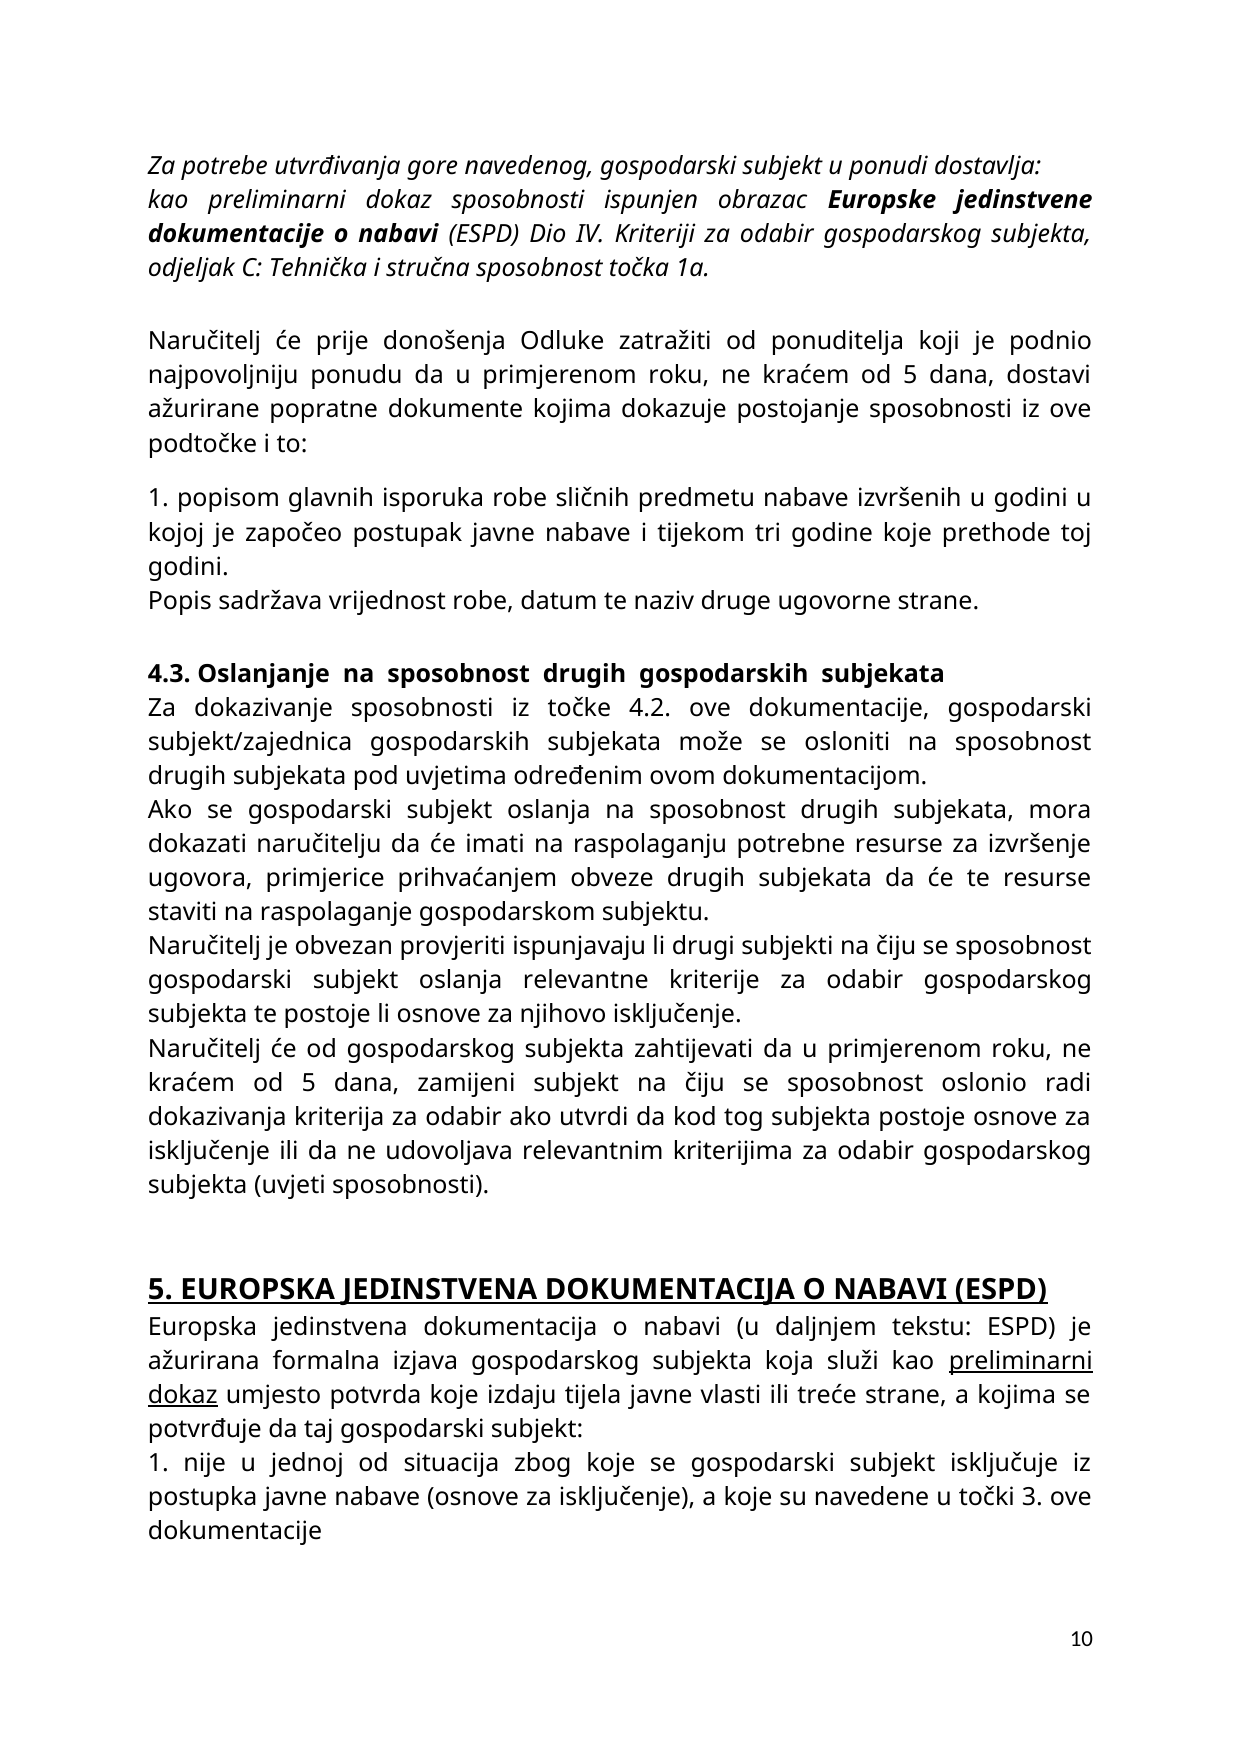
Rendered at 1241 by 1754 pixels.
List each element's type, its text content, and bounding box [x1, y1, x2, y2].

text Za dokazivanje sposobnosti iz točke 4.2. ove dokumentacije, gospodarski subjekt/zajednica gospodarskih subjekata može se osloniti na sposobnost drugih subjekata pod uvjetima određenim ovom dokumentacijom. [148, 689, 1093, 792]
text Naručitelj će prije donošenja Odluke zatražiti od ponuditelja koji je podnio najpovoljniju ponudu da u primjerenom roku, ne kraćem od 5 dana, dostavi ažurirane popratne dokumente kojima dokazuje postojanje sposobnosti iz ove podtočke i to: [148, 323, 1093, 459]
subtitle 5. EUROPSKA JEDINSTVENA DOKUMENTACIJA O NABAVI (ESPD) [148, 1269, 1093, 1308]
text Europska jedinstvena dokumentacija o nabavi (u daljnjem tekstu: ESPD) je ažurirana formalna izjava gospodarskog subjekta koja služi kao preliminarni dokaz umjesto potvrda koje izdaju tijela javne vlasti ili treće strane, a kojima se potvrđuje da taj gospodarski subjekt: [148, 1308, 1093, 1444]
text 1. nije u jednoj od situacija zbog koje se gospodarski subjekt isključuje iz postupka javne nabave (osnove za isključenje), a koje su navedene u točki 3. ove dokumentacije [148, 1444, 1093, 1547]
text Naručitelj je obvezan provjeriti ispunjavaju li drugi subjekti na čiju se sposobnost gospodarski subjekt oslanja relevantne kriterije za odabir gospodarskog subjekta te postoje li osnove za njihovo isključenje. [148, 928, 1093, 1030]
text kao preliminarni dokaz sposobnosti ispunjen obrazac Europske jedinstvene dokumentacije o nabavi (ESPD) Dio IV. Kriteriji za odabir gospodarskog subjekta, odjeljak C: Tehnička i stručna sposobnost točka 1a. [148, 182, 1093, 284]
text Ako se gospodarski subjekt oslanja na sposobnost drugih subjekata, mora dokazati naručitelju da će imati na raspolaganju potrebne resurse za izvršenje ugovora, primjerice prihvaćanjem obveze drugih subjekata da će te resurse staviti na raspolaganje gospodarskom subjektu. [148, 792, 1093, 928]
text 1. popisom glavnih isporuka robe sličnih predmetu nabave izvršenih u godini u kojoj je započeo postupak javne nabave i tijekom tri godine koje prethode toj godini. [148, 480, 1093, 582]
subtitle 4.3. Oslanjanje na sposobnost drugih gospodarskih subjekata [148, 656, 1093, 689]
text Za potrebe utvrđivanja gore navedenog, gospodarski subjekt u ponudi dostavlja: [148, 148, 1093, 182]
text Naručitelj će od gospodarskog subjekta zahtijevati da u primjerenom roku, ne kraćem od 5 dana, zamijeni subjekt na čiju se sposobnost oslonio radi dokazivanja kriterija za odabir ako utvrdi da kod tog subjekta postoje osnove za isključenje ili da ne udovoljava relevantnim kriterijima za odabir gospodarskog subjekta (uvjeti sposobnosti). [148, 1030, 1093, 1201]
text Popis sadržava vrijednost robe, datum te naziv druge ugovorne strane. [148, 582, 1093, 616]
